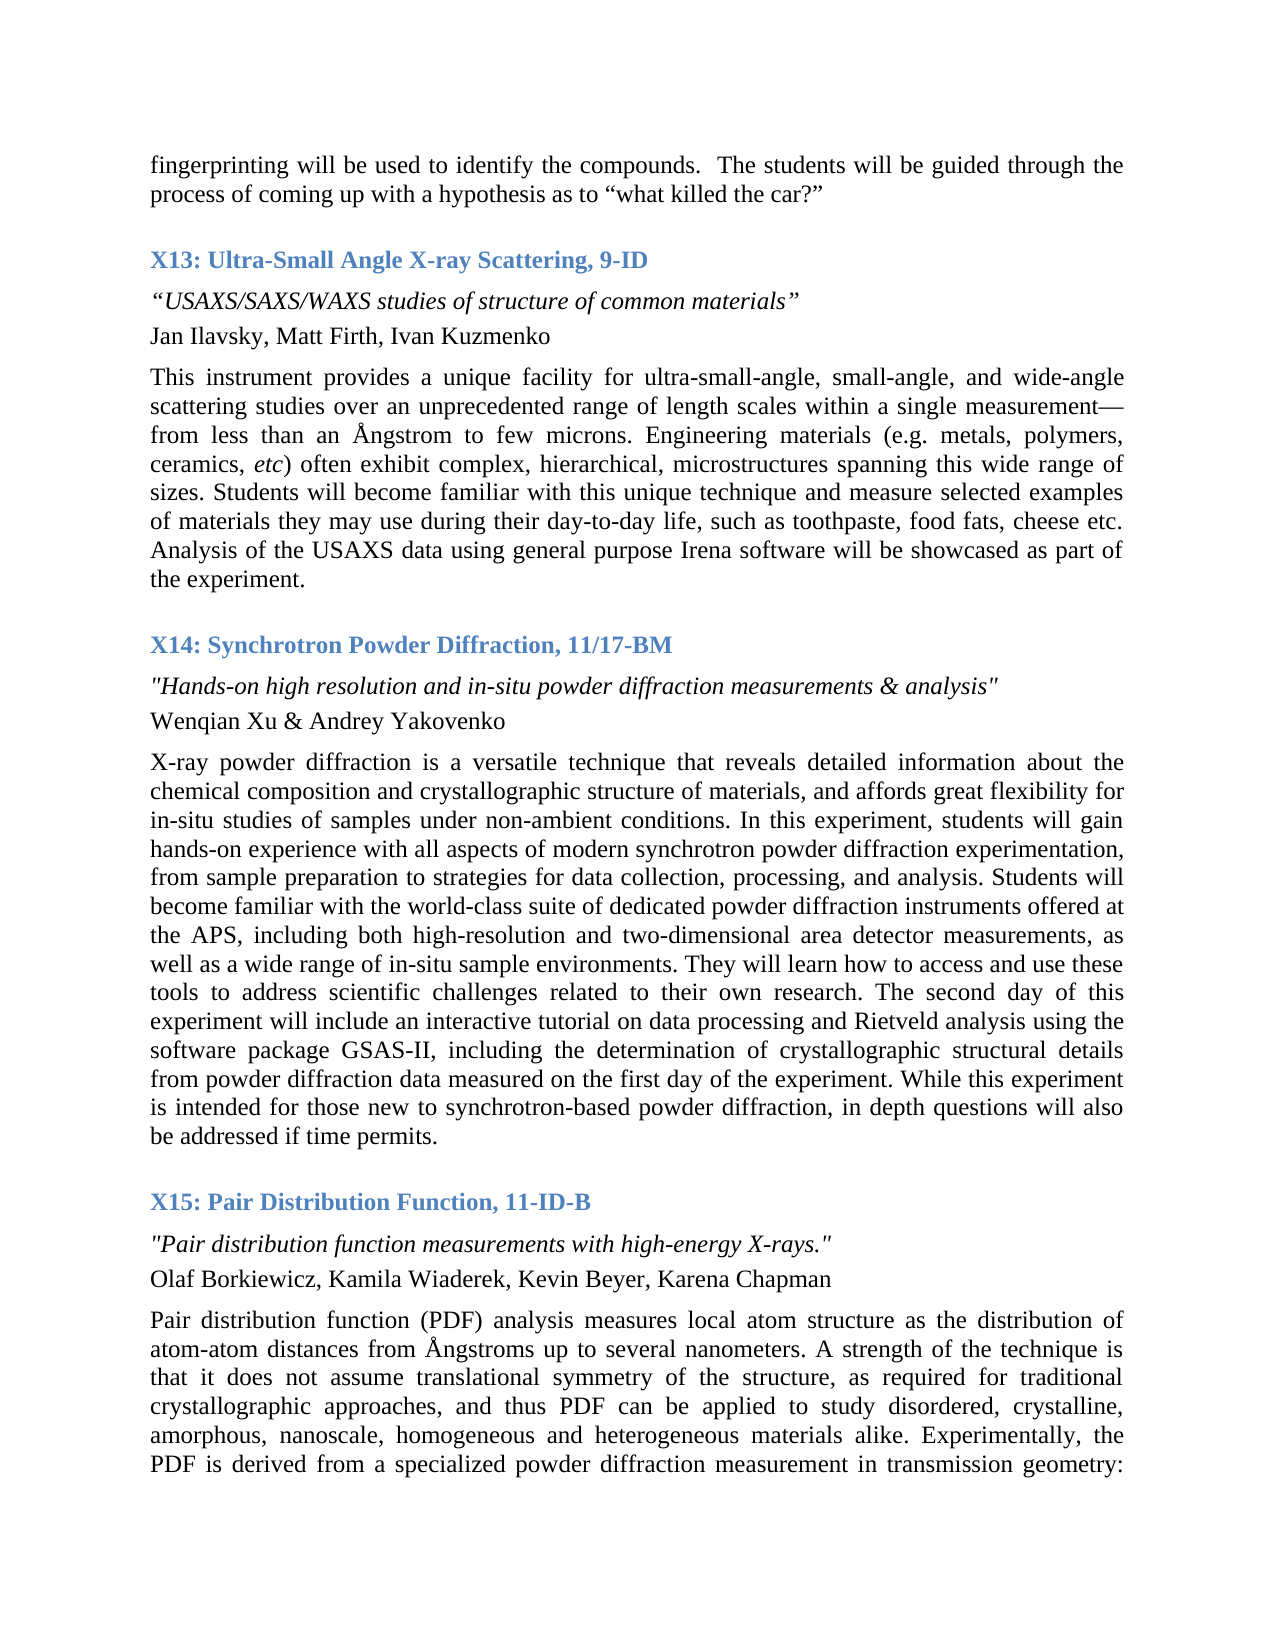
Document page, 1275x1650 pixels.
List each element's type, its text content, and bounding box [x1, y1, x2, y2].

text “USAXS/SAXS/WAXS studies of structure of common materials” [150, 286, 1125, 315]
subtitle Olaf Borkiewicz, Kamila Wiaderek, Kevin Beyer, Karena Chapman [150, 1264, 1125, 1292]
subtitle Jan Ilavsky, Matt Firth, Ivan Kuzmenko [150, 321, 1125, 350]
subtitle Wenqian Xu & Andrey Yakovenko [150, 706, 1125, 735]
text This instrument provides a unique facility for ultra-small-angle, small-angle, and wide-angle scattering studies over an unprecedented range of length scales within a single measurement—from less than an Ångstrom to few microns. Engineering materials (e.g. metals, polymers, ceramics, etc) often exhibit complex, hierarchical, microstructures spanning this wide range of sizes. Students will become familiar with this unique technique and measure selected examples of materials they may use during their day-to-day life, such as toothpaste, food fats, cheese etc. Analysis of the USAXS data using general purpose Irena software will be showcased as part of the experiment. [150, 362, 1125, 592]
subtitle X13: Ultra-Small Angle X-ray Scattering, 9-ID [150, 245, 1125, 274]
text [150, 150, 1125, 207]
subtitle "Pair distribution function measurements with high-energy X-rays." [150, 1229, 1125, 1257]
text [150, 1305, 1125, 1477]
subtitle "Hands-on high resolution and in-situ powder diffraction measurements & analysis" [150, 671, 1125, 700]
subtitle X14: Synchrotron Powder Diffraction, 11/17-BM [150, 630, 1125, 659]
subtitle X15: Pair Distribution Function, 11-ID-B [150, 1187, 1125, 1216]
text X-ray powder diffraction is a versatile technique that reveals detailed information about the chemical composition and crystallographic structure of materials, and affords great flexibility for in-situ studies of samples under non-ambient conditions. In this experiment, students will gain hands-on experience with all aspects of modern synchrotron powder diffraction experimentation, from sample preparation to strategies for data collection, processing, and analysis. Students will become familiar with the world-class suite of dedicated powder diffraction instruments offered at the APS, including both high-resolution and two-dimensional area detector measurements, as well as a wide range of in-situ sample environments. They will learn how to access and use these tools to address scientific challenges related to their own research. The second day of this experiment will include an interactive tutorial on data processing and Rietveld analysis using the software package GSAS-II, including the determination of crystallographic structural details from powder diffraction data measured on the first day of the experiment. While this experiment is intended for those new to synchrotron-based powder diffraction, in depth questions will also be addressed if time permits. [150, 747, 1125, 1150]
